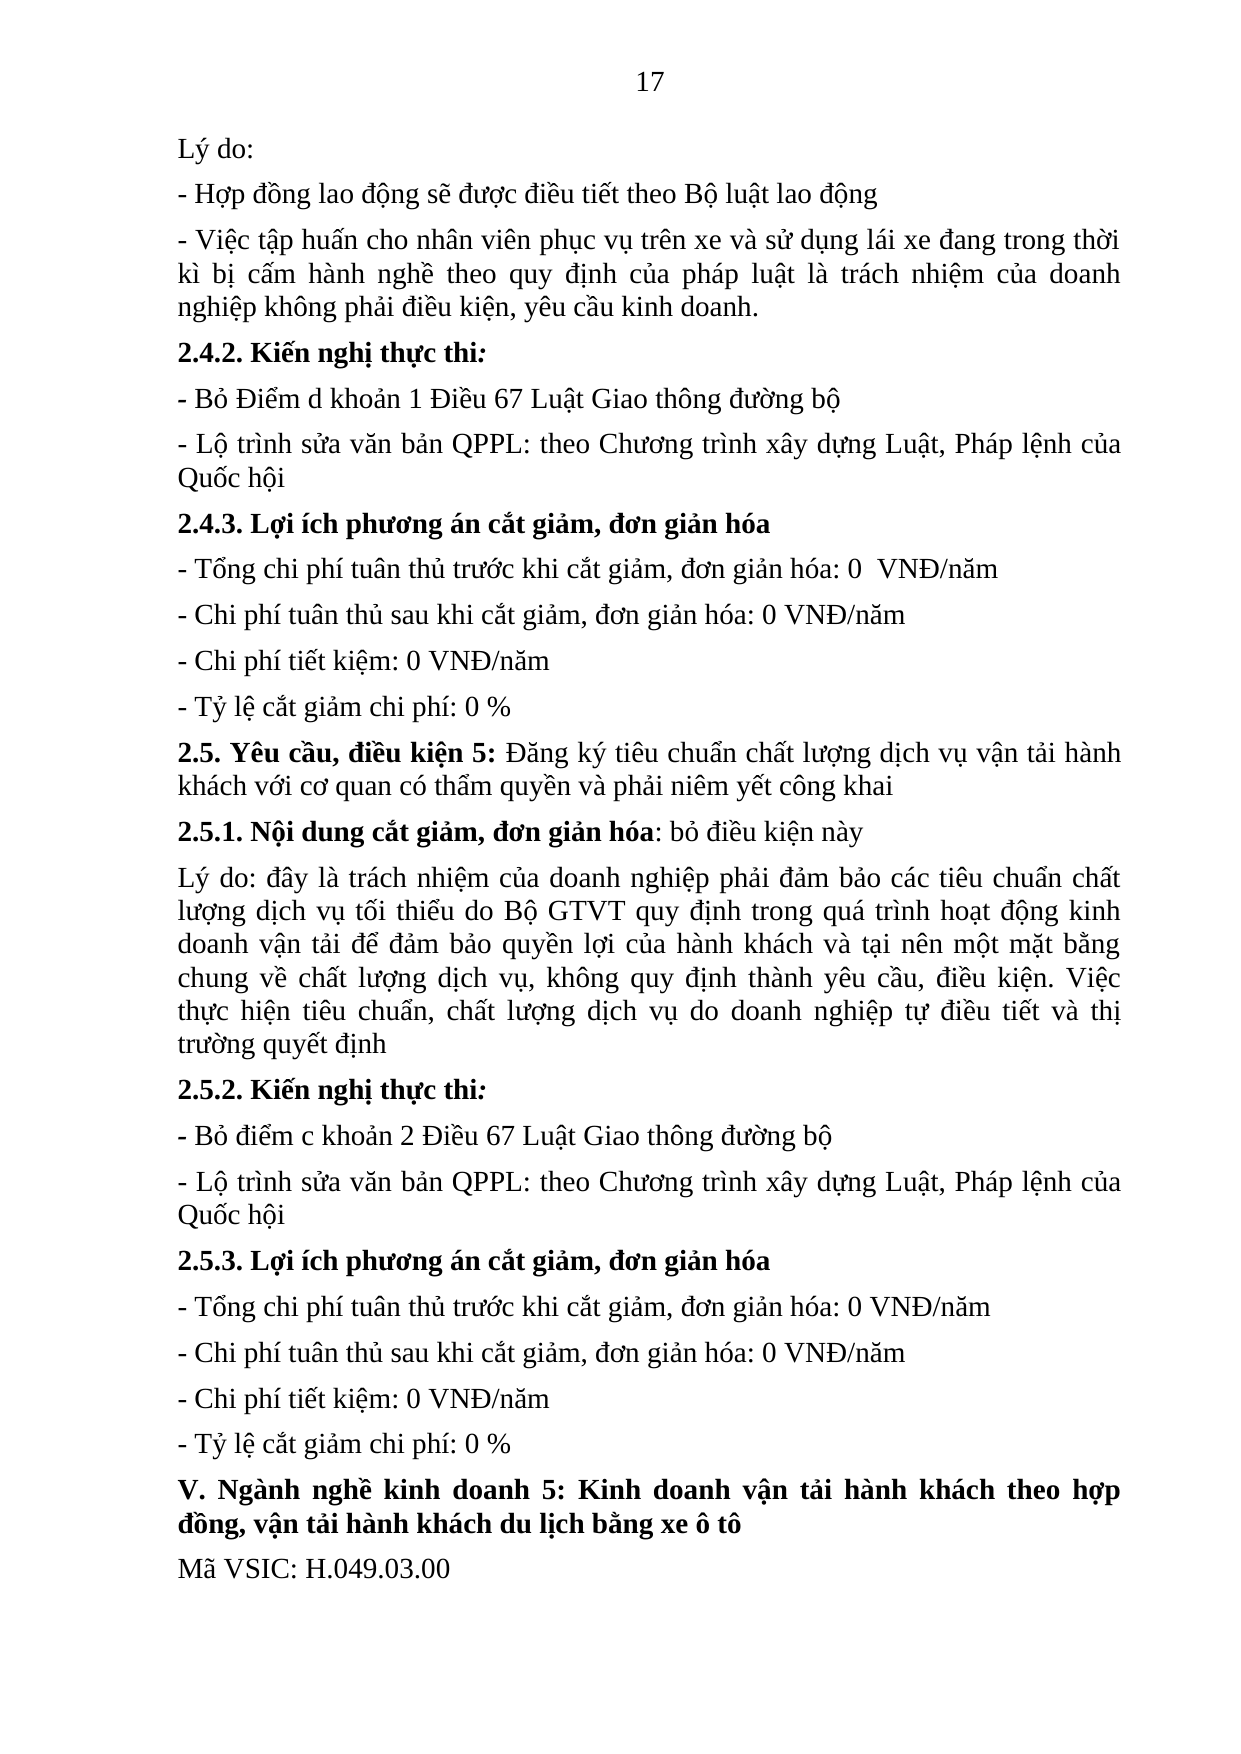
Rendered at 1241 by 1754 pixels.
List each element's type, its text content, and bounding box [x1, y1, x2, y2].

list - Lộ trình sửa văn bản QPPL: theo Chương trình xây dựng Luật, Pháp lệnh của Quốc hội [177, 1165, 1122, 1231]
list Mã VSIC: H.049.03.00 [177, 1552, 1122, 1586]
text Lý do: [177, 131, 1122, 165]
text 2.5.2. Kiến nghị thực thi: [177, 1073, 1122, 1106]
text 2.4.3. Lợi ích phương án cắt giảm, đơn giản hóa [177, 506, 1122, 540]
text - Hợp đồng lao động sẽ được điều tiết theo Bộ luật lao động [177, 177, 1122, 211]
text - Chi phí tuân thủ sau khi cắt giảm, đơn giản hóa: 0 VNĐ/năm [177, 598, 1122, 631]
text - Bỏ điểm c khoản 2 Điều 67 Luật Giao thông đường bộ [177, 1119, 1122, 1152]
text - Tỷ lệ cắt giảm chi phí: 0 % [177, 1427, 1122, 1461]
text 2.5. Yêu cầu, điều kiện 5: Đăng ký tiêu chuẩn chất lượng dịch vụ vận tải hành khách với cơ quan có thẩm quyền và phải niêm yết công khai [177, 736, 1122, 802]
text 2.5.3. Lợi ích phương án cắt giảm, đơn giản hóa [177, 1244, 1122, 1277]
text - Tổng chi phí tuân thủ trước khi cắt giảm, đơn giản hóa: 0 VNĐ/năm [177, 1290, 1122, 1323]
text 2.4.2. Kiến nghị thực thi: [177, 336, 1122, 369]
list - Lộ trình sửa văn bản QPPL: theo Chương trình xây dựng Luật, Pháp lệnh của Quốc hội [177, 427, 1122, 494]
text 2.5.1. Nội dung cắt giảm, đơn giản hóa: bỏ điều kiện này [177, 815, 1122, 848]
text - Chi phí tuân thủ sau khi cắt giảm, đơn giản hóa: 0 VNĐ/năm [177, 1336, 1122, 1369]
text Lý do: đây là trách nhiệm của doanh nghiệp phải đảm bảo các tiêu chuẩn chất lượng dịch vụ tối thiểu do Bộ GTVT quy định trong quá trình hoạt động kinh doanh vận tải để đảm bảo quyền lợi của hành khách và tại nên một mặt bằng chung về chất lượng dịch vụ, không quy định thành yêu cầu, điều kiện. Việc thực hiện tiêu chuẩn, chất lượng dịch vụ do doanh nghiệp tự điều tiết và thị trường quyết định [177, 861, 1122, 1061]
text V. Ngành nghề kinh doanh 5: Kinh doanh vận tải hành khách theo hợp đồng, vận tải hành khách du lịch bằng xe ô tô [177, 1473, 1122, 1540]
text - Tỷ lệ cắt giảm chi phí: 0 % [177, 690, 1122, 723]
text - Tổng chi phí tuân thủ trước khi cắt giảm, đơn giản hóa: 0 VNĐ/năm [177, 552, 1122, 586]
text - Chi phí tiết kiệm: 0 VNĐ/năm [177, 644, 1122, 677]
text - Việc tập huấn cho nhân viên phục vụ trên xe và sử dụng lái xe đang trong thời kì bị cấm hành nghề theo quy định của pháp luật là trách nhiệm của doanh nghiệp không phải điều kiện, yêu cầu kinh doanh. [177, 223, 1122, 323]
text - Bỏ Điểm d khoản 1 Điều 67 Luật Giao thông đường bộ [177, 381, 1122, 415]
text - Chi phí tiết kiệm: 0 VNĐ/năm [177, 1381, 1122, 1415]
